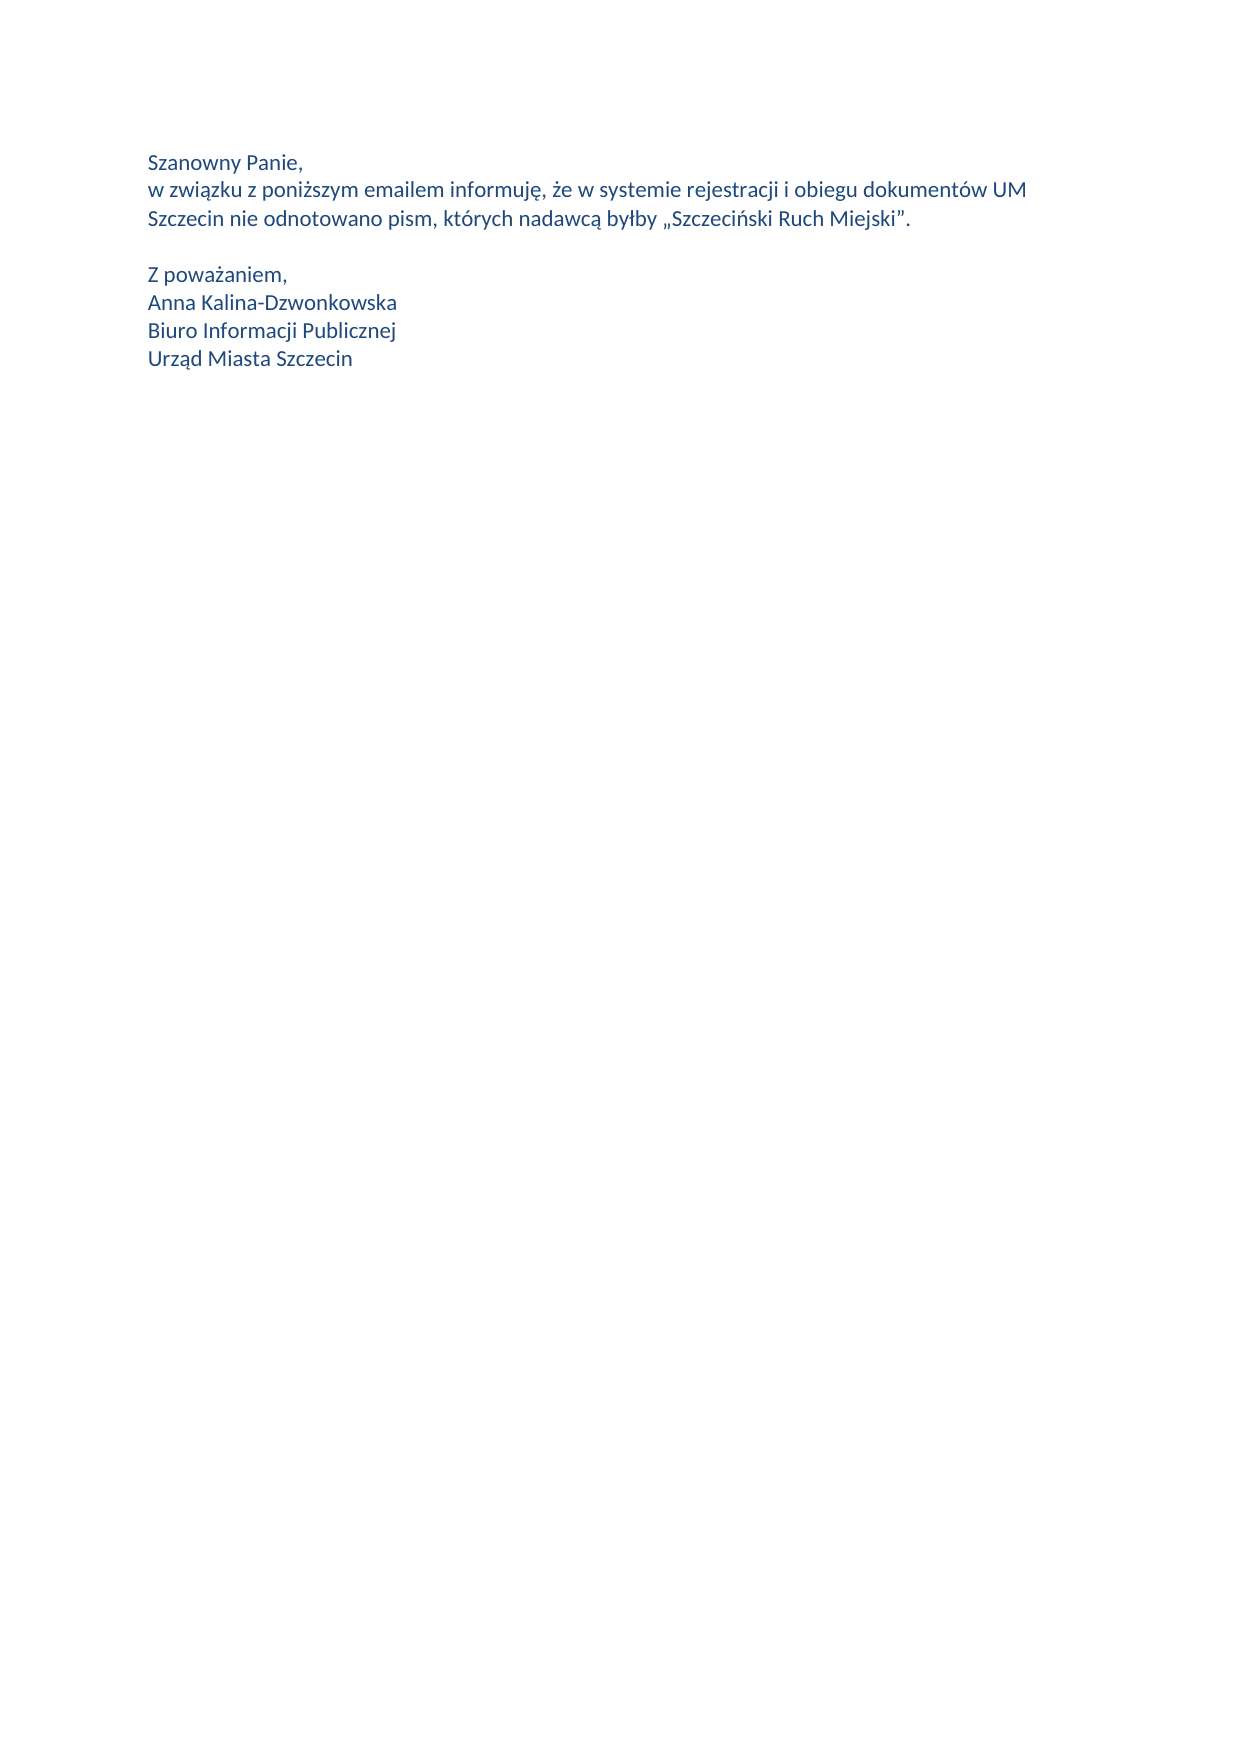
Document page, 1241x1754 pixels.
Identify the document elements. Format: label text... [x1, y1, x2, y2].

text Szanowny Panie, [148, 148, 1093, 176]
text Biuro Informacji Publicznej [148, 316, 1093, 344]
text Urząd Miasta Szczecin [148, 344, 1093, 372]
text Anna Kalina-Dzwonkowska [148, 288, 1093, 316]
text w związku z poniższym emailem informuję, że w systemie rejestracji i obiegu dokumentów UM Szczecin nie odnotowano pism, których nadawcą byłby „Szczeciński Ruch Miejski”. [148, 176, 1093, 232]
text Z poważaniem, [148, 260, 1093, 288]
